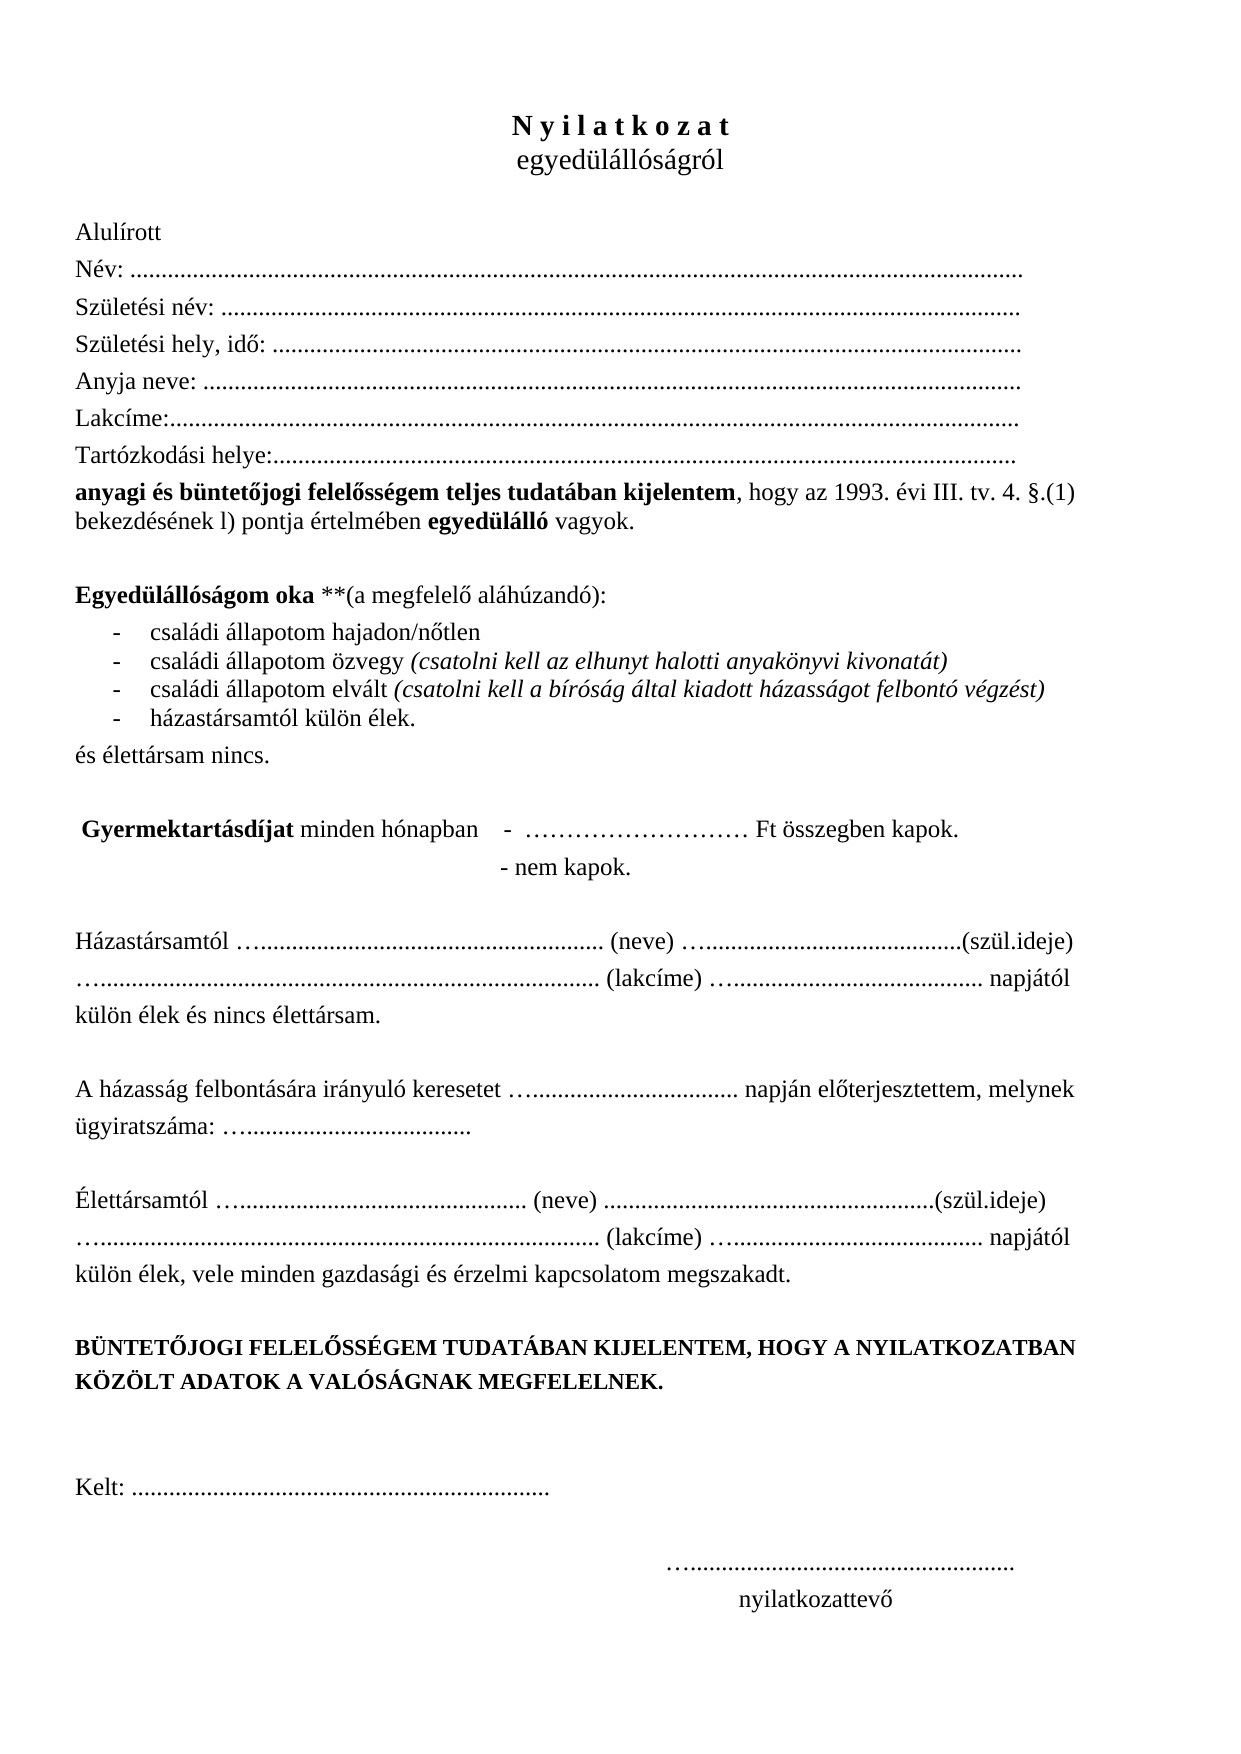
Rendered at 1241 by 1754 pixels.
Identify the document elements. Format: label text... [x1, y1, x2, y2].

text Név: ............................................................................................................................................... [75, 254, 1165, 283]
text Tartózkodási helye:....................................................................................................................... [75, 440, 1165, 469]
text nyilatkozattevő [665, 1584, 1165, 1612]
text Alulírott [75, 217, 1165, 246]
text Házastársamtól …....................................................... (neve) ….........................................(szül.ideje) [75, 926, 1165, 954]
text Élettársamtól ….............................................. (neve) .....................................................(szül.ideje) [75, 1185, 1165, 1214]
text …................................................................................ (lakcíme) …........................................ napjától [75, 963, 1165, 992]
text egyedülállóságról [75, 142, 1165, 176]
list családi állapotom elvált (csatolni kell a bíróság által kiadott házasságot felbontó végzést) [112, 674, 1165, 703]
text …................................................................................ (lakcíme) …........................................ napjától [75, 1222, 1165, 1251]
list házastársamtól külön élek. [112, 703, 1165, 732]
text Gyermektartásdíjat minden hónapban - ……………………… Ft összegben kapok. [75, 814, 1165, 843]
text Kelt: ................................................................... [75, 1472, 1165, 1501]
text BÜNTETŐJOGI FELELŐSSÉGEM TUDATÁBAN KIJELENTEM, HOGY A NYILATKOZATBAN [75, 1334, 1165, 1360]
text Anyja neve: ................................................................................................................................... [75, 366, 1165, 394]
text KÖZÖLT ADATOK A VALÓSÁGNAK MEGFELELNEK. [75, 1368, 1165, 1395]
list családi állapotom hajadon/nőtlen [112, 617, 1165, 646]
text ügyiratszáma: ….................................... [75, 1111, 1165, 1140]
text Lakcíme:........................................................................................................................................ [75, 403, 1165, 432]
text külön élek, vele minden gazdasági és érzelmi kapcsolatom megszakadt. [75, 1259, 1165, 1288]
text Egyedülállóságom oka **(a megfelelő aláhúzandó): [75, 580, 1165, 609]
text Születési név: ................................................................................................................................ [75, 292, 1165, 320]
text ….................................................... [591, 1547, 1165, 1575]
text külön élek és nincs élettársam. [75, 1000, 1165, 1029]
text Születési hely, idő: ........................................................................................................................ [75, 329, 1165, 357]
text N y i l a t k o z a t [75, 108, 1165, 142]
list családi állapotom özvegy (csatolni kell az elhunyt halotti anyakönyvi kivonatát) [112, 646, 1165, 674]
text - nem kapok. [75, 852, 1165, 880]
text anyagi és büntetőjogi felelősségem teljes tudatában kijelentem, hogy az 1993. évi III. tv. 4. §.(1) bekezdésének l) pontja értelmében egyedülálló vagyok. [75, 477, 1165, 534]
text és élettársam nincs. [75, 740, 1165, 769]
text A házasság felbontására irányuló keresetet …................................. napján előterjesztettem, melynek [75, 1074, 1165, 1103]
